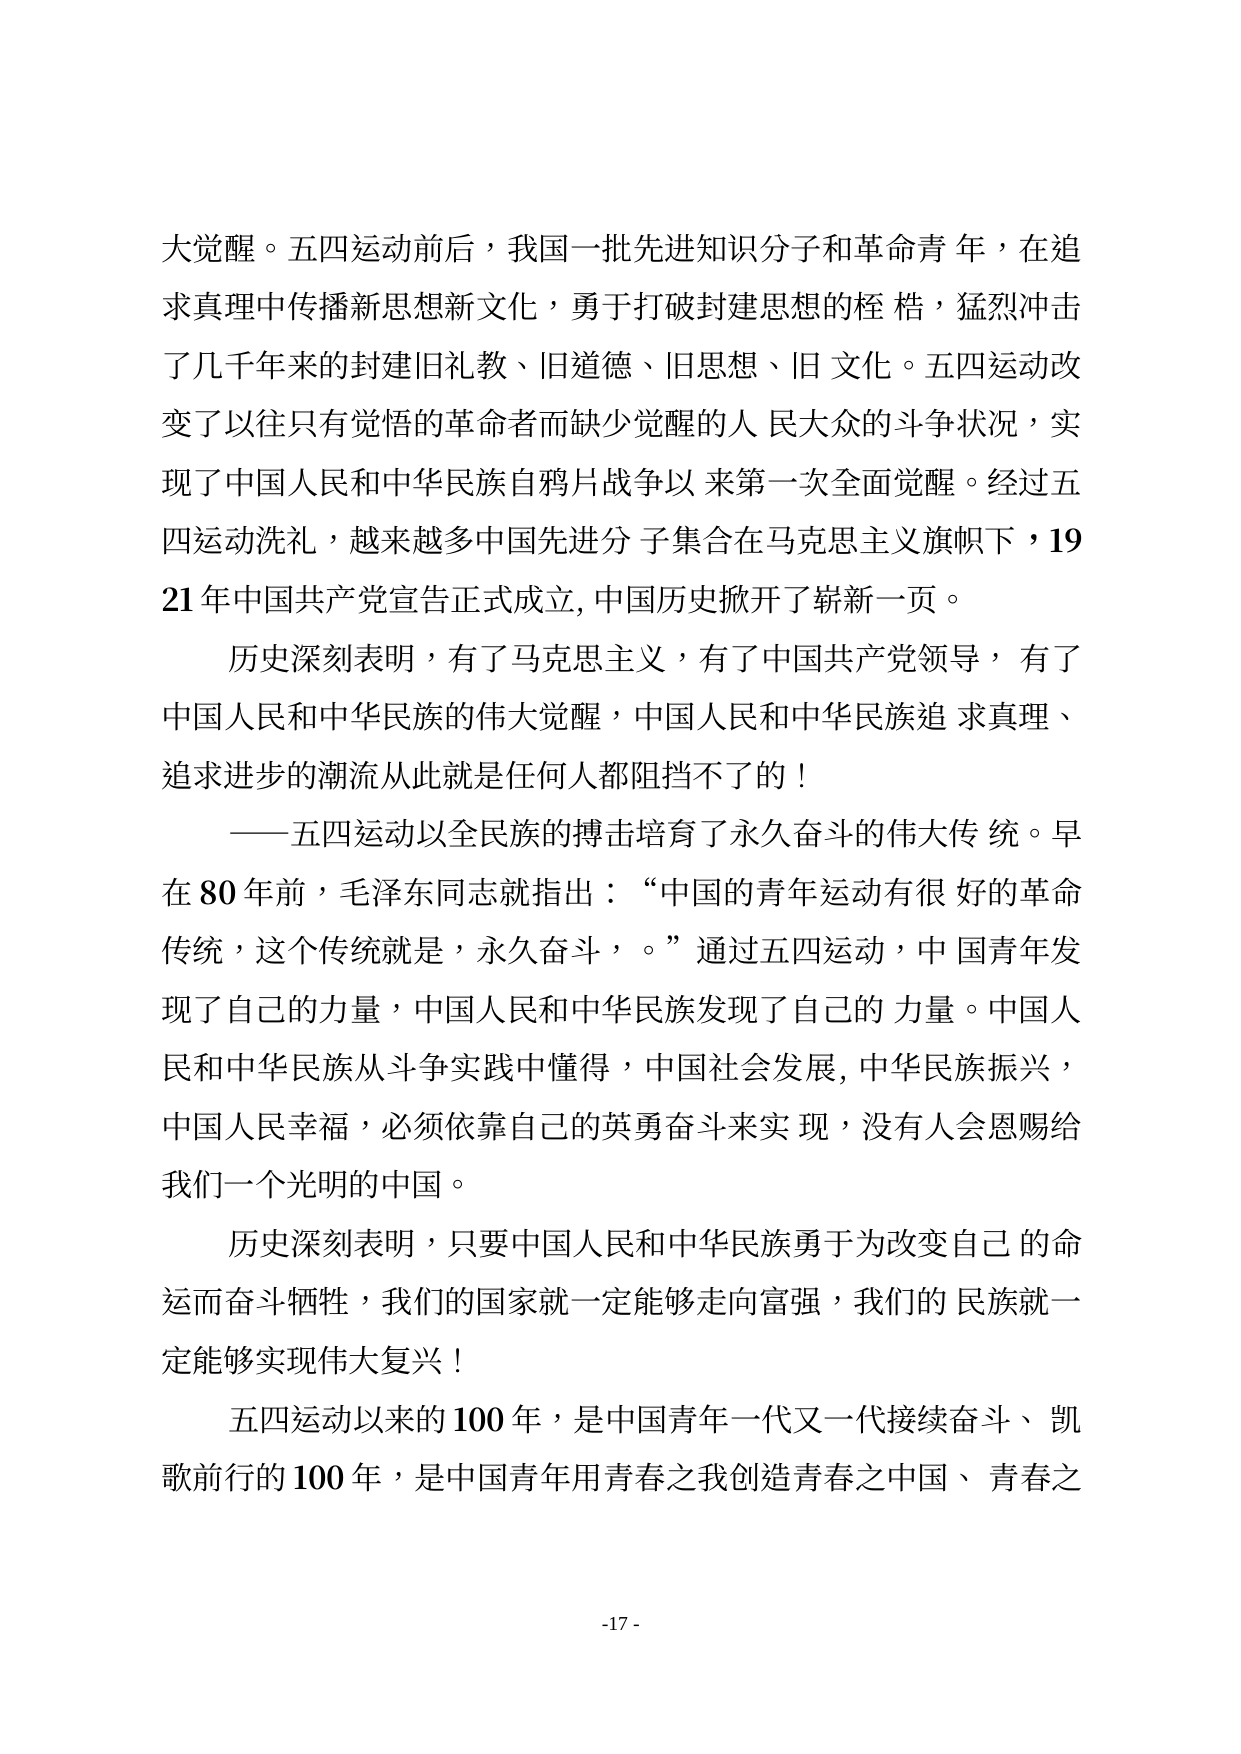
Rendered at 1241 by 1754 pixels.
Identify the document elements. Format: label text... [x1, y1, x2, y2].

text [161, 213, 1083, 623]
text 历史深刻表明，只要中国人民和中华民族勇于为改变自己 的命运而奋斗牺牲，我们的国家就一定能够走向富强，我们的 民族就一定能够实现伟大复兴！ [161, 1208, 1083, 1384]
text 历史深刻表明，有了马克思主义，有了中国共产党领导， 有了中国人民和中华民族的伟大觉醒，中国人民和中华民族追 求真理、追求进步的潮流从此就是任何人都阻挡不了的！ [161, 623, 1083, 799]
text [161, 1384, 1083, 1501]
text ——五四运动以全民族的搏击培育了永久奋斗的伟大传 统。早在80年前，毛泽东同志就指出：“中国的青年运动有很 好的革命传统，这个传统就是，永久奋斗，。”通过五四运动，中 国青年发现了自己的力量，中国人民和中华民族发现了自己的 力量。中国人民和中华民族从斗争实践中懂得，中国社会发展, 中华民族振兴，中国人民幸福，必须依靠自己的英勇奋斗来实 现，没有人会恩赐给我们一个光明的中国。 [161, 799, 1083, 1208]
